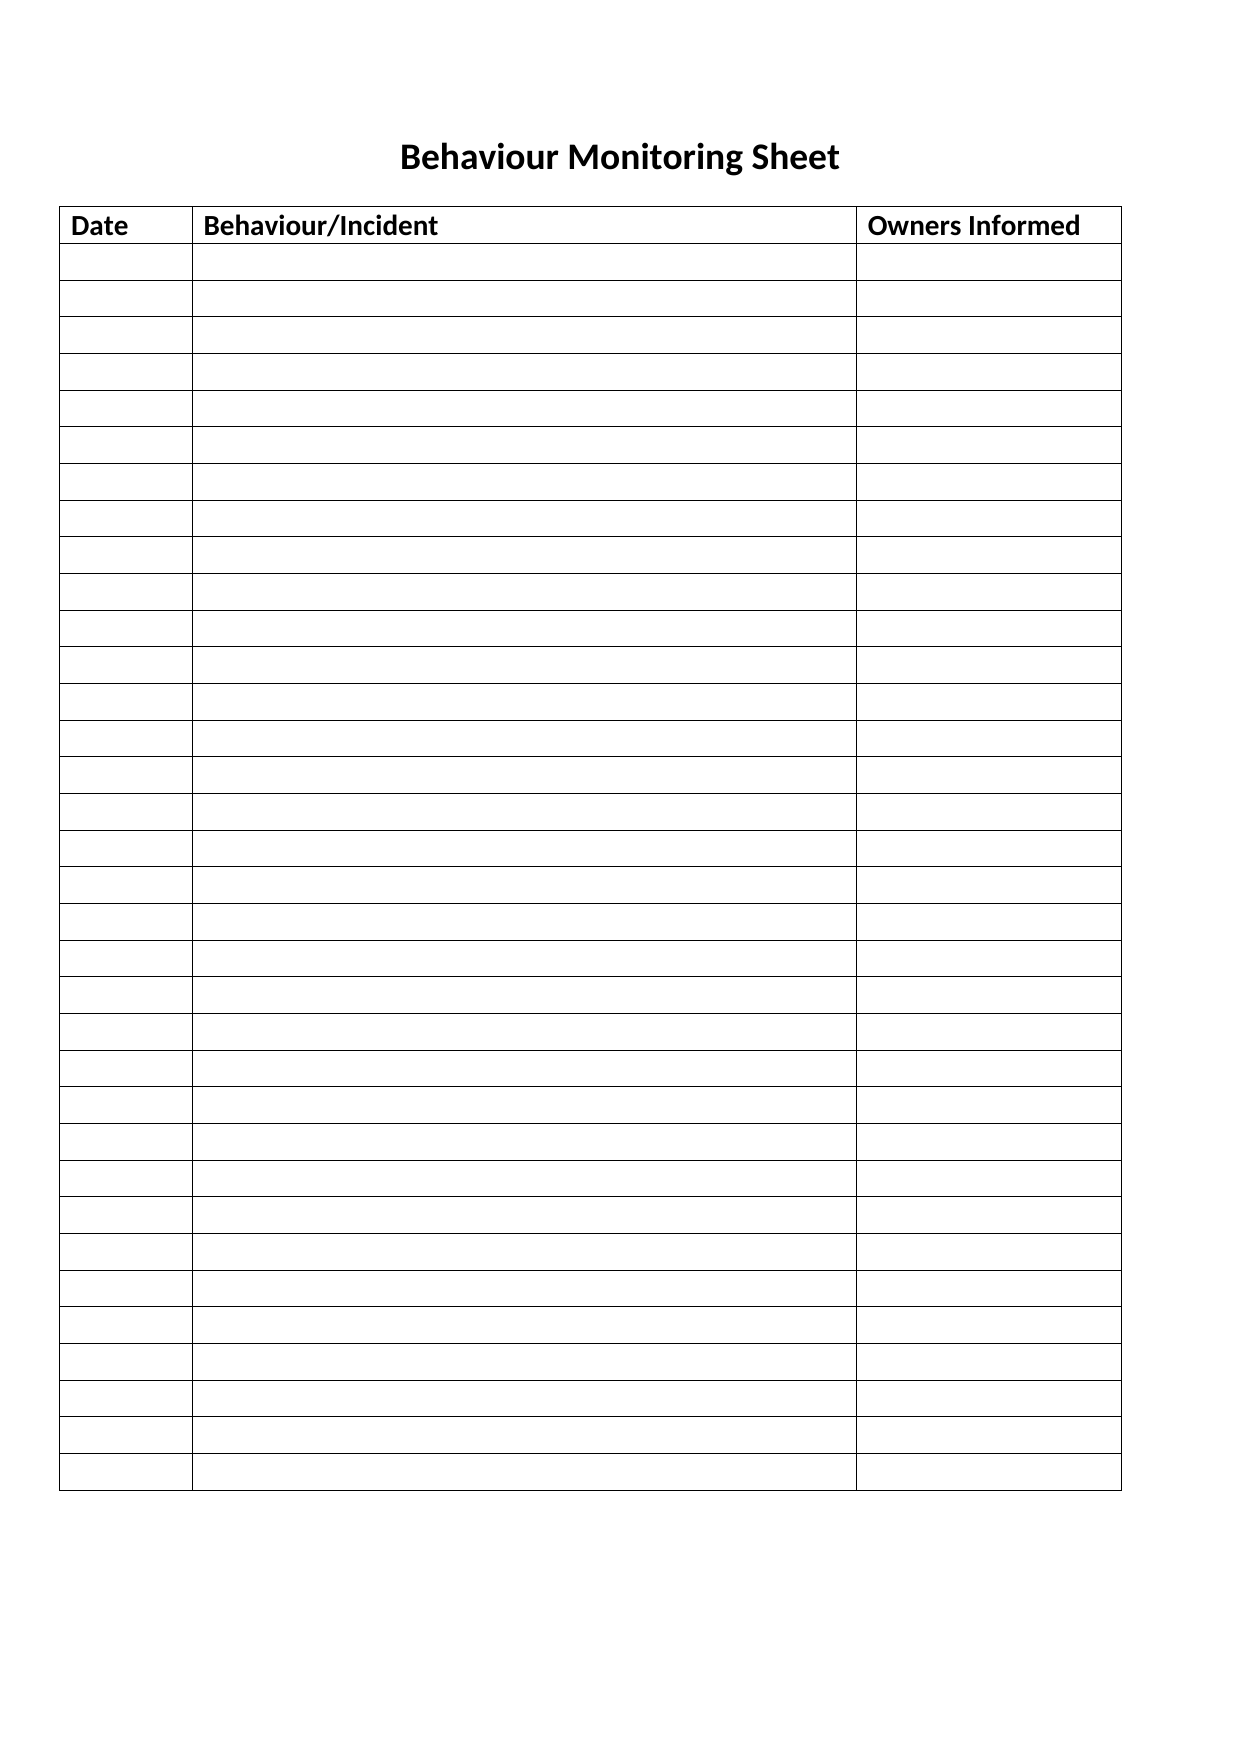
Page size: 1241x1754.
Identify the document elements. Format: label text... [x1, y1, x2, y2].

table_cell [857, 1124, 1121, 1159]
table_cell [857, 904, 1121, 939]
table_cell [60, 1014, 192, 1049]
table_cell [193, 977, 856, 1013]
table_cell [193, 831, 856, 866]
table_cell [60, 317, 192, 353]
table_cell [60, 1381, 192, 1416]
table_cell [857, 427, 1121, 463]
table_cell [193, 611, 856, 646]
table_cell [60, 794, 192, 829]
table_cell [857, 1014, 1121, 1049]
table_cell [193, 1087, 856, 1123]
table_cell [60, 1197, 192, 1233]
table_cell [193, 244, 856, 279]
table_cell [857, 1417, 1121, 1453]
table_cell [857, 1161, 1121, 1196]
table_cell [857, 464, 1121, 499]
table_cell [857, 1197, 1121, 1233]
table_cell [857, 1234, 1121, 1269]
table_cell [193, 427, 856, 463]
table_cell [857, 757, 1121, 793]
table_cell [193, 1344, 856, 1379]
table_cell [60, 501, 192, 536]
table_cell [857, 1051, 1121, 1086]
table_cell [857, 1271, 1121, 1306]
table_cell [857, 721, 1121, 756]
table_cell [857, 867, 1121, 903]
table_cell [60, 391, 192, 426]
table_cell [193, 1307, 856, 1343]
table_cell [193, 1161, 856, 1196]
table_cell [857, 684, 1121, 719]
table_cell [193, 721, 856, 756]
table_cell [857, 1454, 1121, 1489]
table_cell [857, 574, 1121, 609]
table_cell [60, 281, 192, 316]
table_cell [193, 501, 856, 536]
table_cell [60, 1271, 192, 1306]
table_cell [193, 941, 856, 976]
table_cell [60, 427, 192, 463]
table_cell [193, 1454, 856, 1489]
table_cell [60, 611, 192, 646]
table_cell [857, 317, 1121, 353]
table_cell [60, 1161, 192, 1196]
table_cell [193, 1124, 856, 1159]
table_cell [193, 794, 856, 829]
table_cell [193, 391, 856, 426]
table_cell [193, 281, 856, 316]
table_cell [193, 1417, 856, 1453]
table_cell [60, 244, 192, 279]
table_cell [857, 647, 1121, 683]
table_cell [60, 574, 192, 609]
table_cell [857, 941, 1121, 976]
table_cell [60, 941, 192, 976]
table_cell [193, 464, 856, 499]
table_cell [193, 317, 856, 353]
table_cell [60, 1087, 192, 1123]
table_header Owners Informed [857, 207, 1121, 243]
table_cell [193, 574, 856, 609]
table_cell [857, 977, 1121, 1013]
table_cell [193, 1234, 856, 1269]
table_cell [857, 281, 1121, 316]
table_cell [60, 464, 192, 499]
table_cell [60, 831, 192, 866]
table_cell [857, 1307, 1121, 1343]
table_cell [60, 684, 192, 719]
table_cell [60, 757, 192, 793]
table_cell [193, 1014, 856, 1049]
table_cell [857, 1087, 1121, 1123]
table_cell [857, 244, 1121, 279]
table_cell [60, 904, 192, 939]
table_cell [857, 794, 1121, 829]
table_cell [193, 1271, 856, 1306]
table_cell [60, 647, 192, 683]
table_cell [60, 867, 192, 903]
table_cell [60, 721, 192, 756]
table_cell [193, 1381, 856, 1416]
table_cell [857, 391, 1121, 426]
table_cell [60, 354, 192, 389]
table_header Date [60, 207, 192, 243]
table_cell [60, 1417, 192, 1453]
table_cell [857, 537, 1121, 573]
table_cell [857, 611, 1121, 646]
table_cell [193, 354, 856, 389]
table_cell [60, 1344, 192, 1379]
table_cell [193, 757, 856, 793]
table_cell [193, 537, 856, 573]
table_cell [193, 1197, 856, 1233]
table_header Behaviour/Incident [193, 207, 856, 243]
table_cell [193, 684, 856, 719]
table_cell [193, 904, 856, 939]
table_cell [60, 1234, 192, 1269]
table_cell [60, 1307, 192, 1343]
table_cell [193, 867, 856, 903]
table_cell [857, 501, 1121, 536]
table_cell [60, 1124, 192, 1159]
table_cell [60, 977, 192, 1013]
table_cell [60, 537, 192, 573]
table_cell [857, 354, 1121, 389]
table_cell [60, 1051, 192, 1086]
text Behaviour Monitoring Sheet [59, 133, 1181, 178]
table_cell [60, 1454, 192, 1489]
table_cell [857, 1344, 1121, 1379]
table_cell [193, 1051, 856, 1086]
table_cell [857, 831, 1121, 866]
table_cell [857, 1381, 1121, 1416]
table_cell [193, 647, 856, 683]
